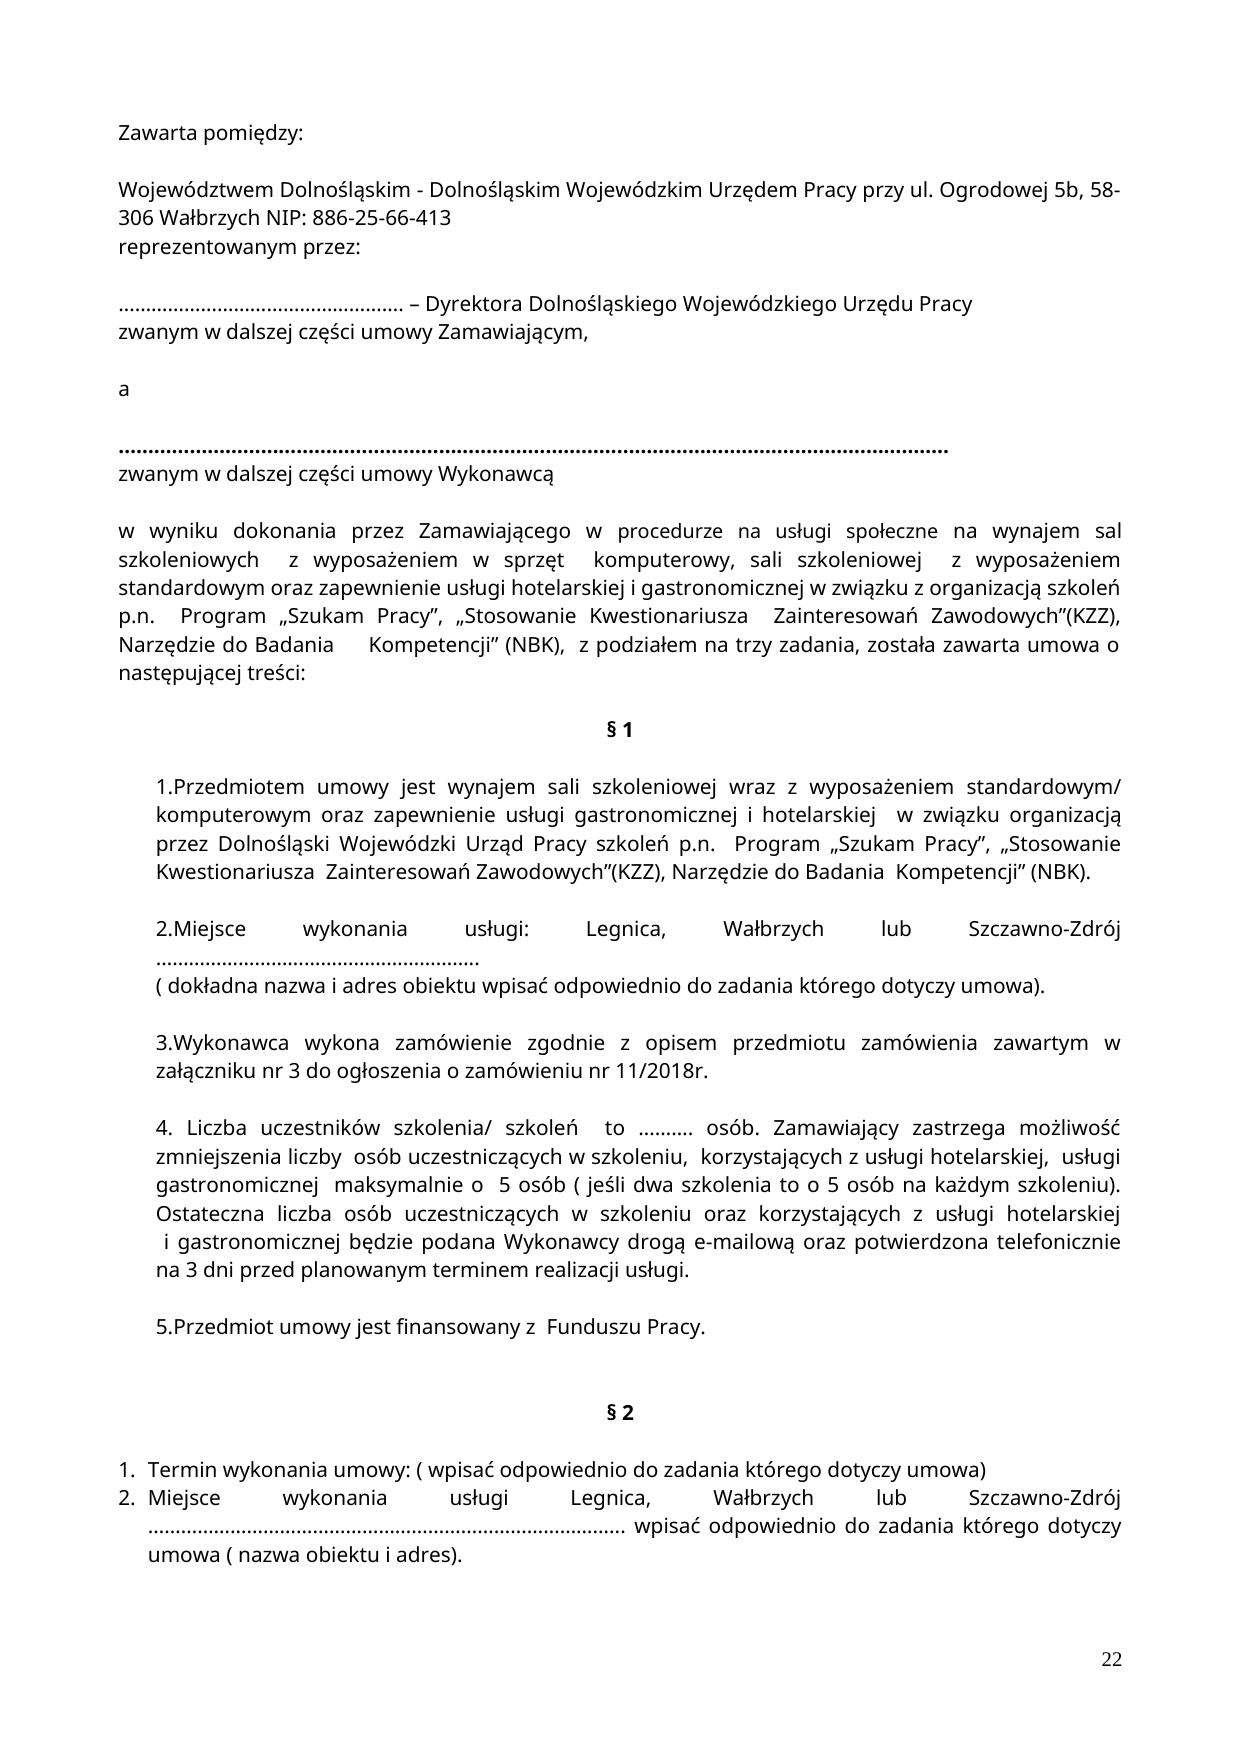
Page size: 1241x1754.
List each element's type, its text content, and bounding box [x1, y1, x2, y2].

text 1.Przedmiotem umowy jest wynajem sali szkoleniowej wraz z wyposażeniem standardowym/ komputerowym oraz zapewnienie usługi gastronomicznej i hotelarskiej w związku organizacją przez Dolnośląski Wojewódzki Urząd Pracy szkoleń p.n. Program „Szukam Pracy”, „Stosowanie Kwestionariusza Zainteresowań Zawodowych”(KZZ), Narzędzie do Badania Kompetencji” (NBK). [156, 772, 1122, 886]
text Województwem Dolnośląskim - Dolnośląskim Wojewódzkim Urzędem Pracy przy ul. Ogrodowej 5b, 58-306 Wałbrzych NIP: 886-25-66-413 [118, 175, 1122, 232]
text ………………………………………………………………………………………………………………………….. [118, 431, 1122, 459]
list Miejsce wykonania usługi Legnica, Wałbrzych lub Szczawno-Zdrój …………………………………………………………………………... wpisać odpowiednio do zadania którego dotyczy umowa ( nazwa obiektu i adres). [118, 1483, 1122, 1568]
text 2.Miejsce wykonania usługi: Legnica, Wałbrzych lub Szczawno-Zdrój ………………………………………………….. [156, 914, 1122, 971]
text w wyniku dokonania przez Zamawiającego w procedurze na usługi społeczne na wynajem sal szkoleniowych z wyposażeniem w sprzęt komputerowy, sali szkoleniowej z wyposażeniem standardowym oraz zapewnienie usługi hotelarskiej i gastronomicznej w związku z organizacją szkoleń p.n. Program „Szukam Pracy”, „Stosowanie Kwestionariusza Zainteresowań Zawodowych”(KZZ), Narzędzie do Badania Kompetencji” (NBK), z podziałem na trzy zadania, została zawarta umowa o następującej treści: [118, 516, 1122, 687]
text Zawarta pomiędzy: [118, 118, 1122, 147]
text zwanym w dalszej części umowy Wykonawcą [118, 459, 1122, 488]
text 5.Przedmiot umowy jest finansowany z Funduszu Pracy. [156, 1312, 1122, 1341]
text a [118, 374, 1122, 402]
text ( dokładna nazwa i adres obiektu wpisać odpowiednio do zadania którego dotyczy umowa). [156, 971, 1122, 1000]
text § 2 [118, 1398, 1122, 1426]
text ……………………………………………. – Dyrektora Dolnośląskiego Wojewódzkiego Urzędu Pracy [118, 289, 1122, 317]
list Termin wykonania umowy: ( wpisać odpowiednio do zadania którego dotyczy umowa) [118, 1455, 1122, 1483]
text 3.Wykonawca wykona zamówienie zgodnie z opisem przedmiotu zamówienia zawartym w załączniku nr 3 do ogłoszenia o zamówieniu nr 11/2018r. [156, 1028, 1122, 1085]
text zwanym w dalszej części umowy Zamawiającym, [118, 317, 1122, 346]
text reprezentowanym przez: [118, 232, 1122, 260]
text § 1 [118, 715, 1122, 744]
text 4. Liczba uczestników szkolenia/ szkoleń to ………. osób. Zamawiający zastrzega możliwość zmniejszenia liczby osób uczestniczących w szkoleniu, korzystających z usługi hotelarskiej, usługi gastronomicznej maksymalnie o 5 osób ( jeśli dwa szkolenia to o 5 osób na każdym szkoleniu). Ostateczna liczba osób uczestniczących w szkoleniu oraz korzystających z usługi hotelarskiej i gastronomicznej będzie podana Wykonawcy drogą e-mailową oraz potwierdzona telefonicznie na 3 dni przed planowanym terminem realizacji usługi. [156, 1113, 1122, 1284]
